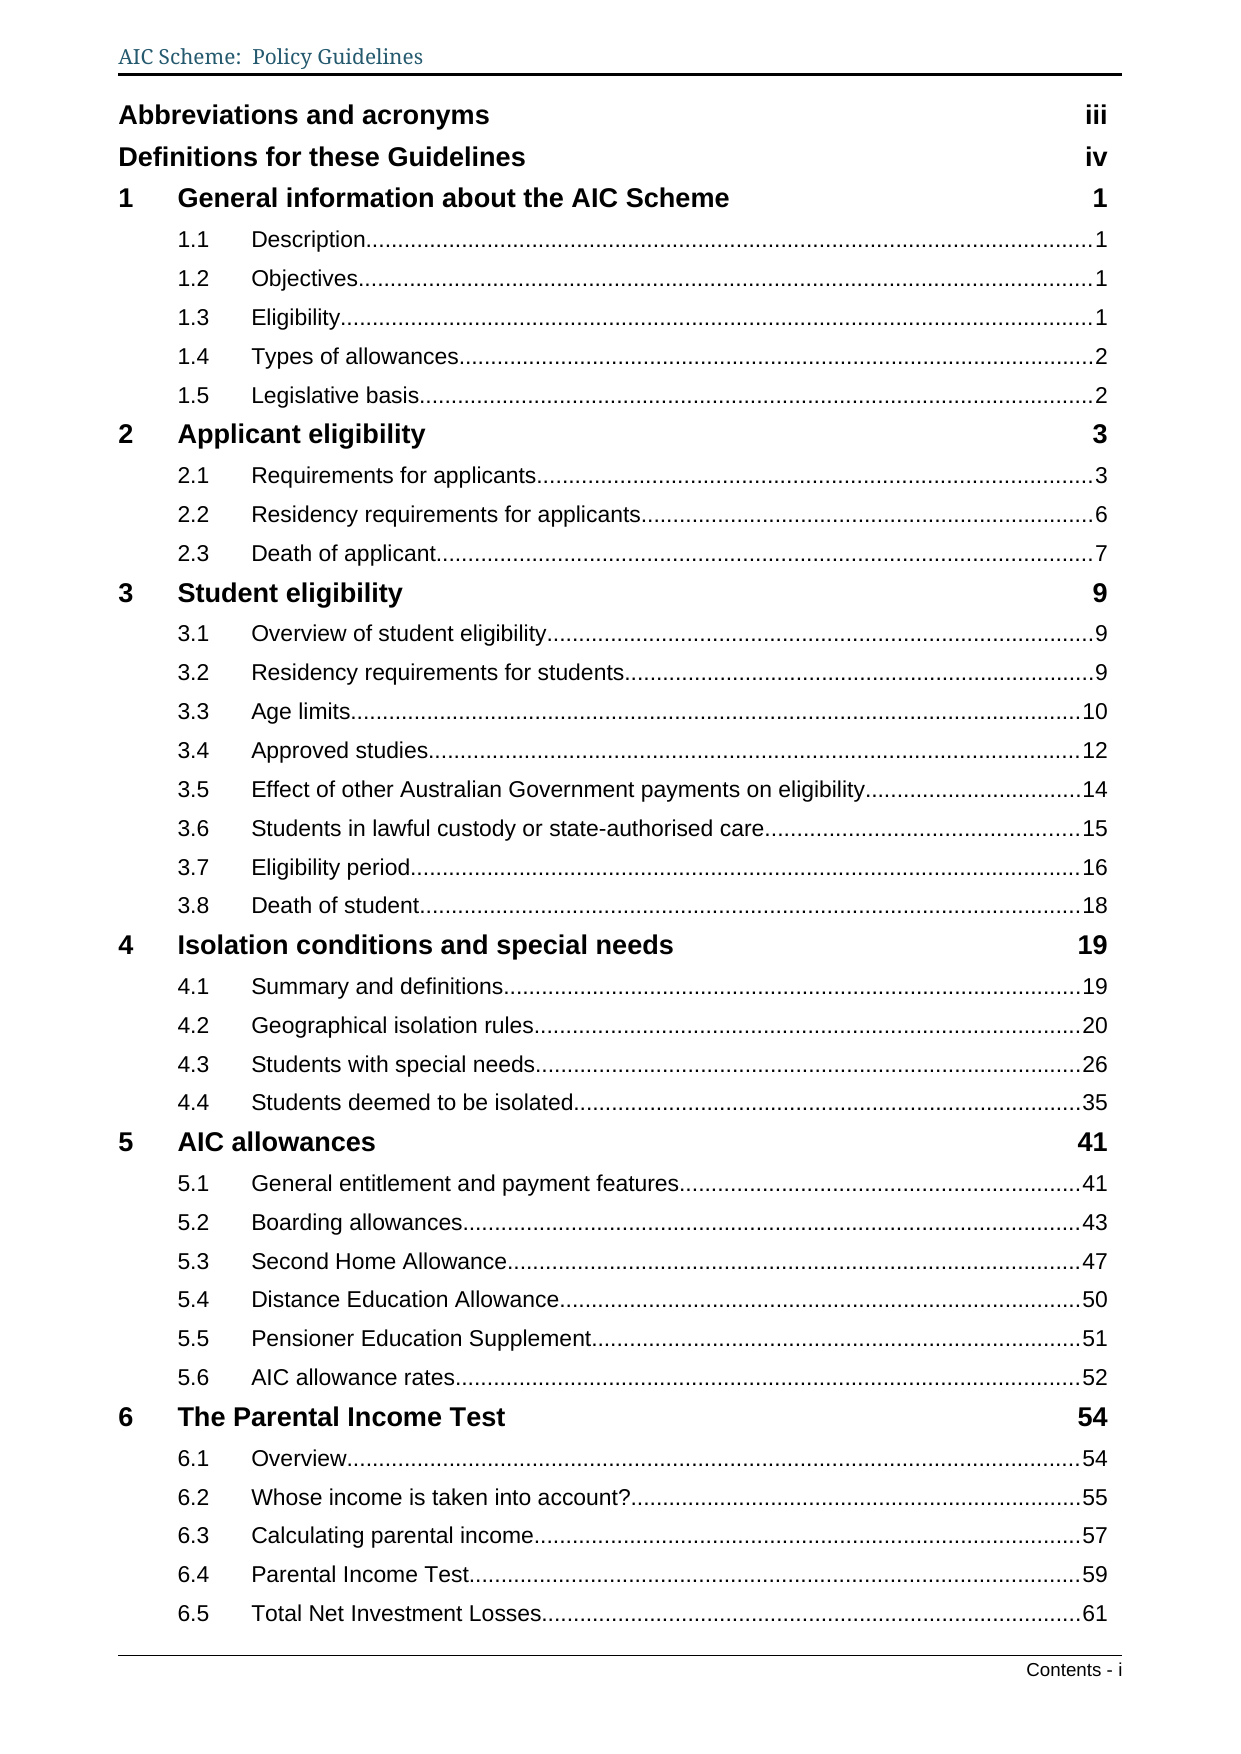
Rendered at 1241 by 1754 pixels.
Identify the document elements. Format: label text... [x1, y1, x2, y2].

text 1.2 Objectives 1 [177, 265, 1107, 291]
text 2 Applicant eligibility 3 [118, 418, 1107, 449]
text 5.4 Distance Education Allowance 50 [177, 1286, 1107, 1313]
text 1.5 Legislative basis 2 [177, 382, 1107, 408]
text Abbreviations and acronyms iii [118, 99, 1107, 130]
text 4.4 Students deemed to be isolated 35 [177, 1089, 1107, 1116]
text 6.4 Parental Income Test 59 [177, 1561, 1107, 1588]
text 5.3 Second Home Allowance 47 [177, 1248, 1107, 1274]
text 3.8 Death of student 18 [177, 892, 1107, 919]
text 1 General information about the AIC Scheme 1 [118, 182, 1107, 214]
text 4.1 Summary and definitions 19 [177, 973, 1107, 999]
text 2.3 Death of applicant 7 [177, 540, 1107, 566]
text 5.2 Boarding allowances 43 [177, 1209, 1107, 1235]
text 3.1 Overview of student eligibility 9 [177, 620, 1107, 647]
text 6.2 Whose income is taken into account? 55 [177, 1483, 1107, 1510]
text 5 AIC allowances 41 [118, 1126, 1107, 1157]
text 1.1 Description 1 [177, 226, 1107, 252]
text 6 The Parental Income Test 54 [118, 1401, 1107, 1432]
text 2.1 Requirements for applicants 3 [177, 462, 1107, 488]
text 5.6 AIC allowance rates 52 [177, 1364, 1107, 1391]
text 3 Student eligibility 9 [118, 577, 1107, 608]
text 3.6 Students in lawful custody or state-authorised care 15 [177, 814, 1107, 841]
text 1.4 Types of allowances 2 [177, 343, 1107, 369]
text 4.3 Students with special needs 26 [177, 1051, 1107, 1077]
text 3.4 Approved studies 12 [177, 737, 1107, 763]
text 4 Isolation conditions and special needs 19 [118, 929, 1107, 960]
text 2.2 Residency requirements for applicants 6 [177, 501, 1107, 527]
text 3.2 Residency requirements for students 9 [177, 659, 1107, 686]
text 6.1 Overview 54 [177, 1445, 1107, 1471]
text Definitions for these Guidelines iv [118, 141, 1107, 172]
text 3.3 Age limits 10 [177, 698, 1107, 724]
text 5.1 General entitlement and payment features 41 [177, 1170, 1107, 1196]
text 3.5 Effect of other Australian Government payments on eligibility 14 [177, 776, 1107, 802]
text 6.5 Total Net Investment Losses 61 [177, 1600, 1107, 1626]
text 3.7 Eligibility period 16 [177, 853, 1107, 880]
text 1.3 Eligibility 1 [177, 304, 1107, 330]
text 5.5 Pensioner Education Supplement 51 [177, 1325, 1107, 1352]
text 6.3 Calculating parental income 57 [177, 1522, 1107, 1549]
text 4.2 Geographical isolation rules 20 [177, 1012, 1107, 1038]
